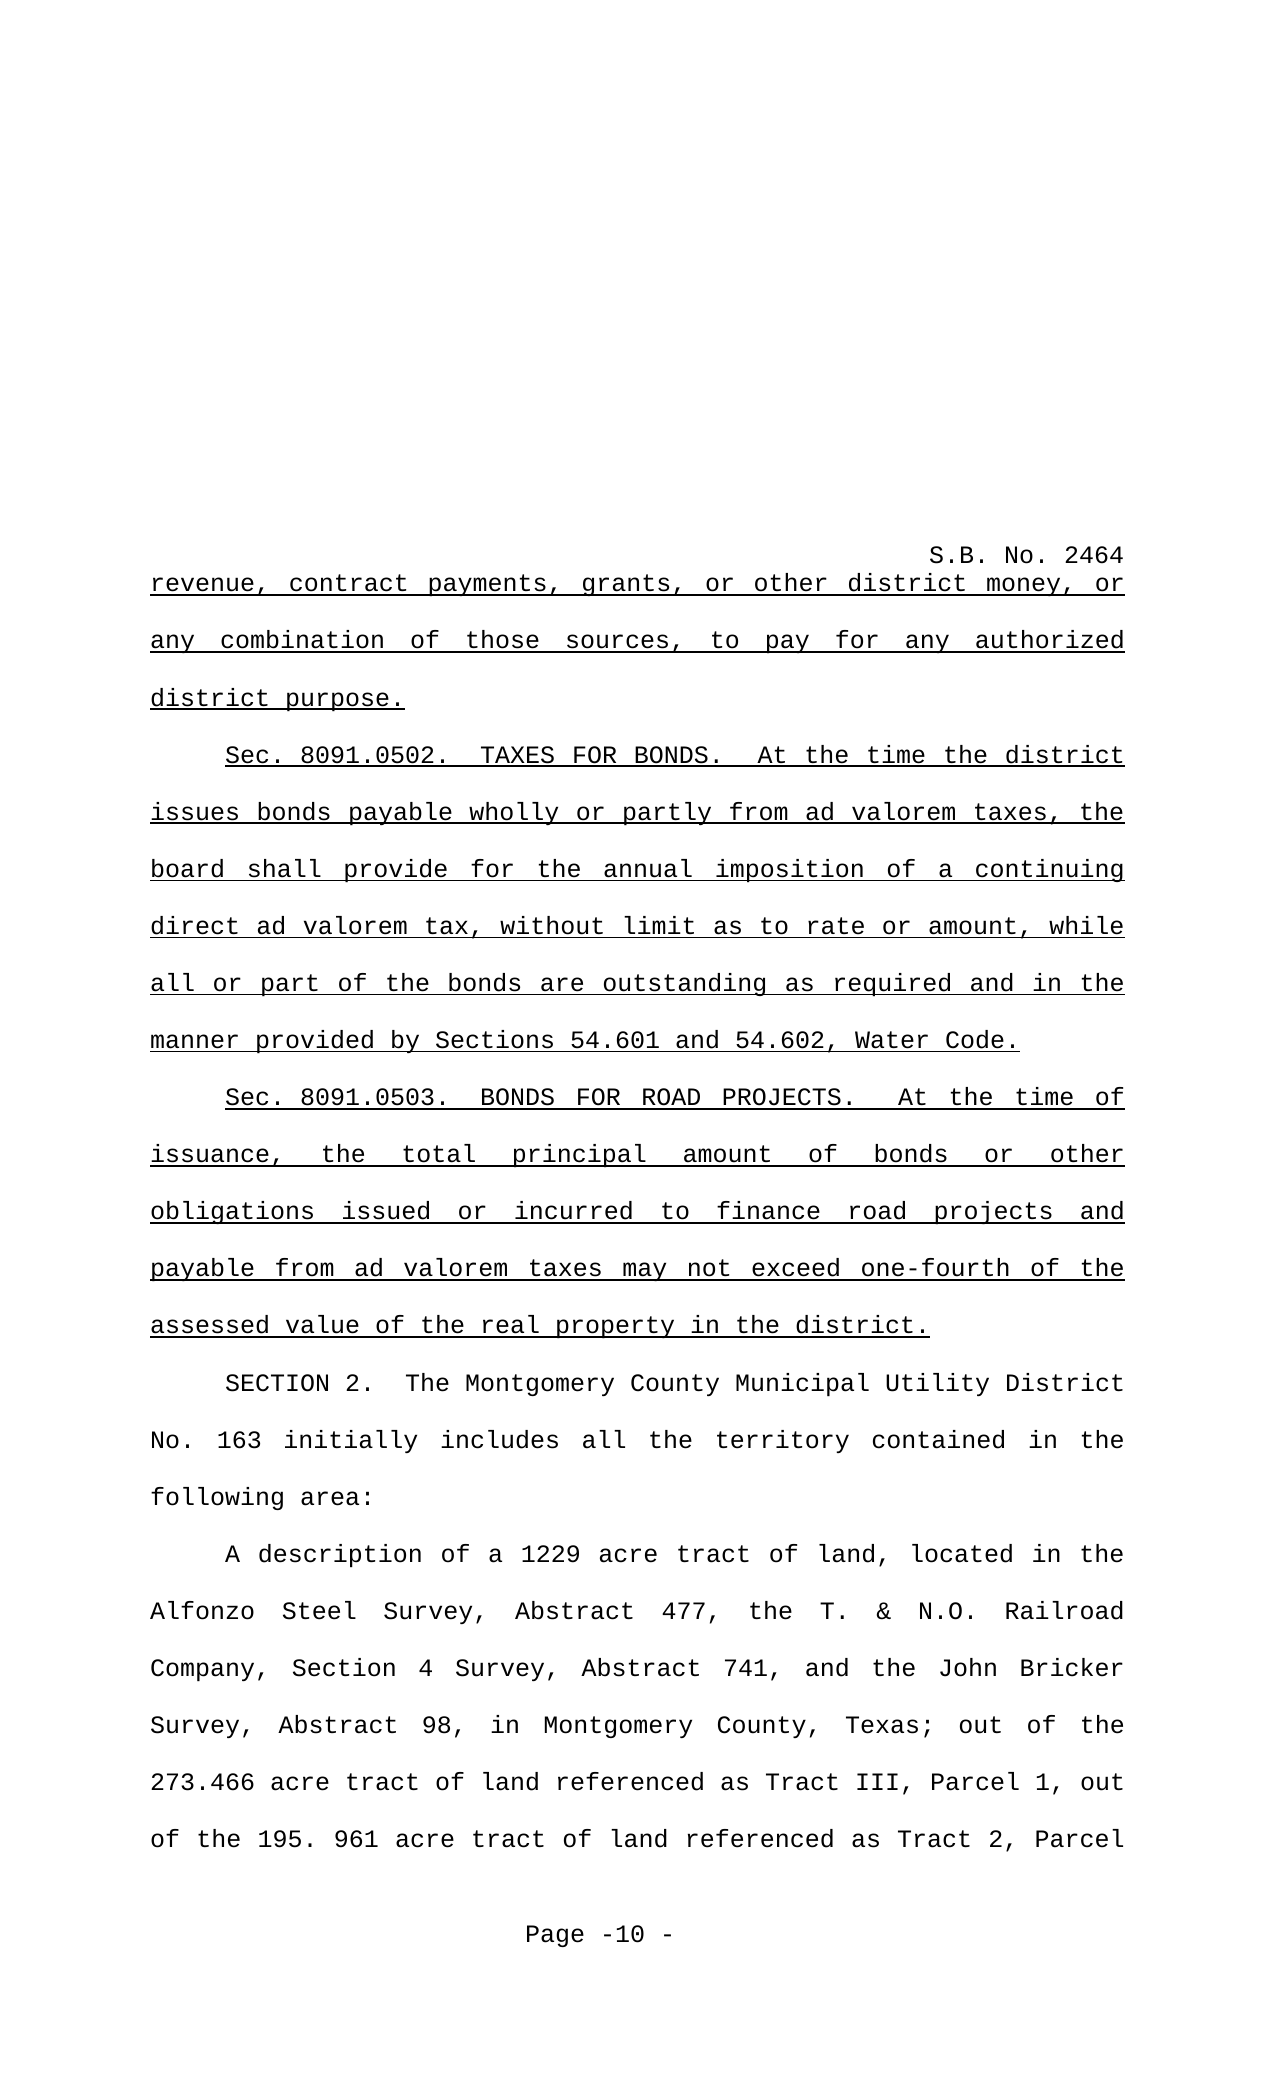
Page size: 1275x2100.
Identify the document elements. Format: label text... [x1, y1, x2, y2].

text Sec. 8091.0503. BONDS FOR ROAD PROJECTS. At the time of issuance, the total principal amount of bonds or other obligations issued or incurred to finance road projects and payable from ad valorem taxes may not exceed one-fourth of the assessed value of the real property in the district. [150, 1167, 1125, 1222]
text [150, 1541, 1125, 1855]
text Sec. 8091.0502. TAXES FOR BONDS. At the time the district issues bonds payable wholly or partly from ad valorem taxes, the board shall provide for the annual imposition of a continuing direct ad valorem tax, without limit as to rate or amount, while all or part of the bonds are outstanding as required and in the manner provided by Sections 54.601 and 54.602, Water Code. [150, 995, 1125, 1056]
text Sec. 8091.0503. BONDS FOR ROAD PROJECTS. At the time of issuance, the total principal amount of bonds or other obligations issued or incurred to finance road projects and payable from ad valorem taxes may not exceed one-fourth of the assessed value of the real property in the district. [150, 1084, 1125, 1165]
text Sec. 8091.0502. TAXES FOR BONDS. At the time the district issues bonds payable wholly or partly from ad valorem taxes, the board shall provide for the annual imposition of a continuing direct ad valorem tax, without limit as to rate or amount, while all or part of the bonds are outstanding as required and in the manner provided by Sections 54.601 and 54.602, Water Code. [150, 742, 1125, 822]
text Sec. 8091.0502. TAXES FOR BONDS. At the time the district issues bonds payable wholly or partly from ad valorem taxes, the board shall provide for the annual imposition of a continuing direct ad valorem tax, without limit as to rate or amount, while all or part of the bonds are outstanding as required and in the manner provided by Sections 54.601 and 54.602, Water Code. [150, 881, 1125, 937]
text SECTION 2. The Montgomery County Municipal Utility District No. 163 initially includes all the territory contained in the following area: [150, 1370, 1125, 1513]
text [150, 571, 1125, 594]
text Sec. 8091.0502. TAXES FOR BONDS. At the time the district issues bonds payable wholly or partly from ad valorem taxes, the board shall provide for the annual imposition of a continuing direct ad valorem tax, without limit as to rate or amount, while all or part of the bonds are outstanding as required and in the manner provided by Sections 54.601 and 54.602, Water Code. [150, 824, 1125, 880]
text Sec. 8091.0503. BONDS FOR ROAD PROJECTS. At the time of issuance, the total principal amount of bonds or other obligations issued or incurred to finance road projects and payable from ad valorem taxes may not exceed one-fourth of the assessed value of the real property in the district. [150, 1281, 1125, 1341]
text Sec. 8091.0503. BONDS FOR ROAD PROJECTS. At the time of issuance, the total principal amount of bonds or other obligations issued or incurred to finance road projects and payable from ad valorem taxes may not exceed one-fourth of the assessed value of the real property in the district. [150, 1224, 1125, 1279]
text Sec. 8091.0502. TAXES FOR BONDS. At the time the district issues bonds payable wholly or partly from ad valorem taxes, the board shall provide for the annual imposition of a continuing direct ad valorem tax, without limit as to rate or amount, while all or part of the bonds are outstanding as required and in the manner provided by Sections 54.601 and 54.602, Water Code. [150, 938, 1125, 994]
